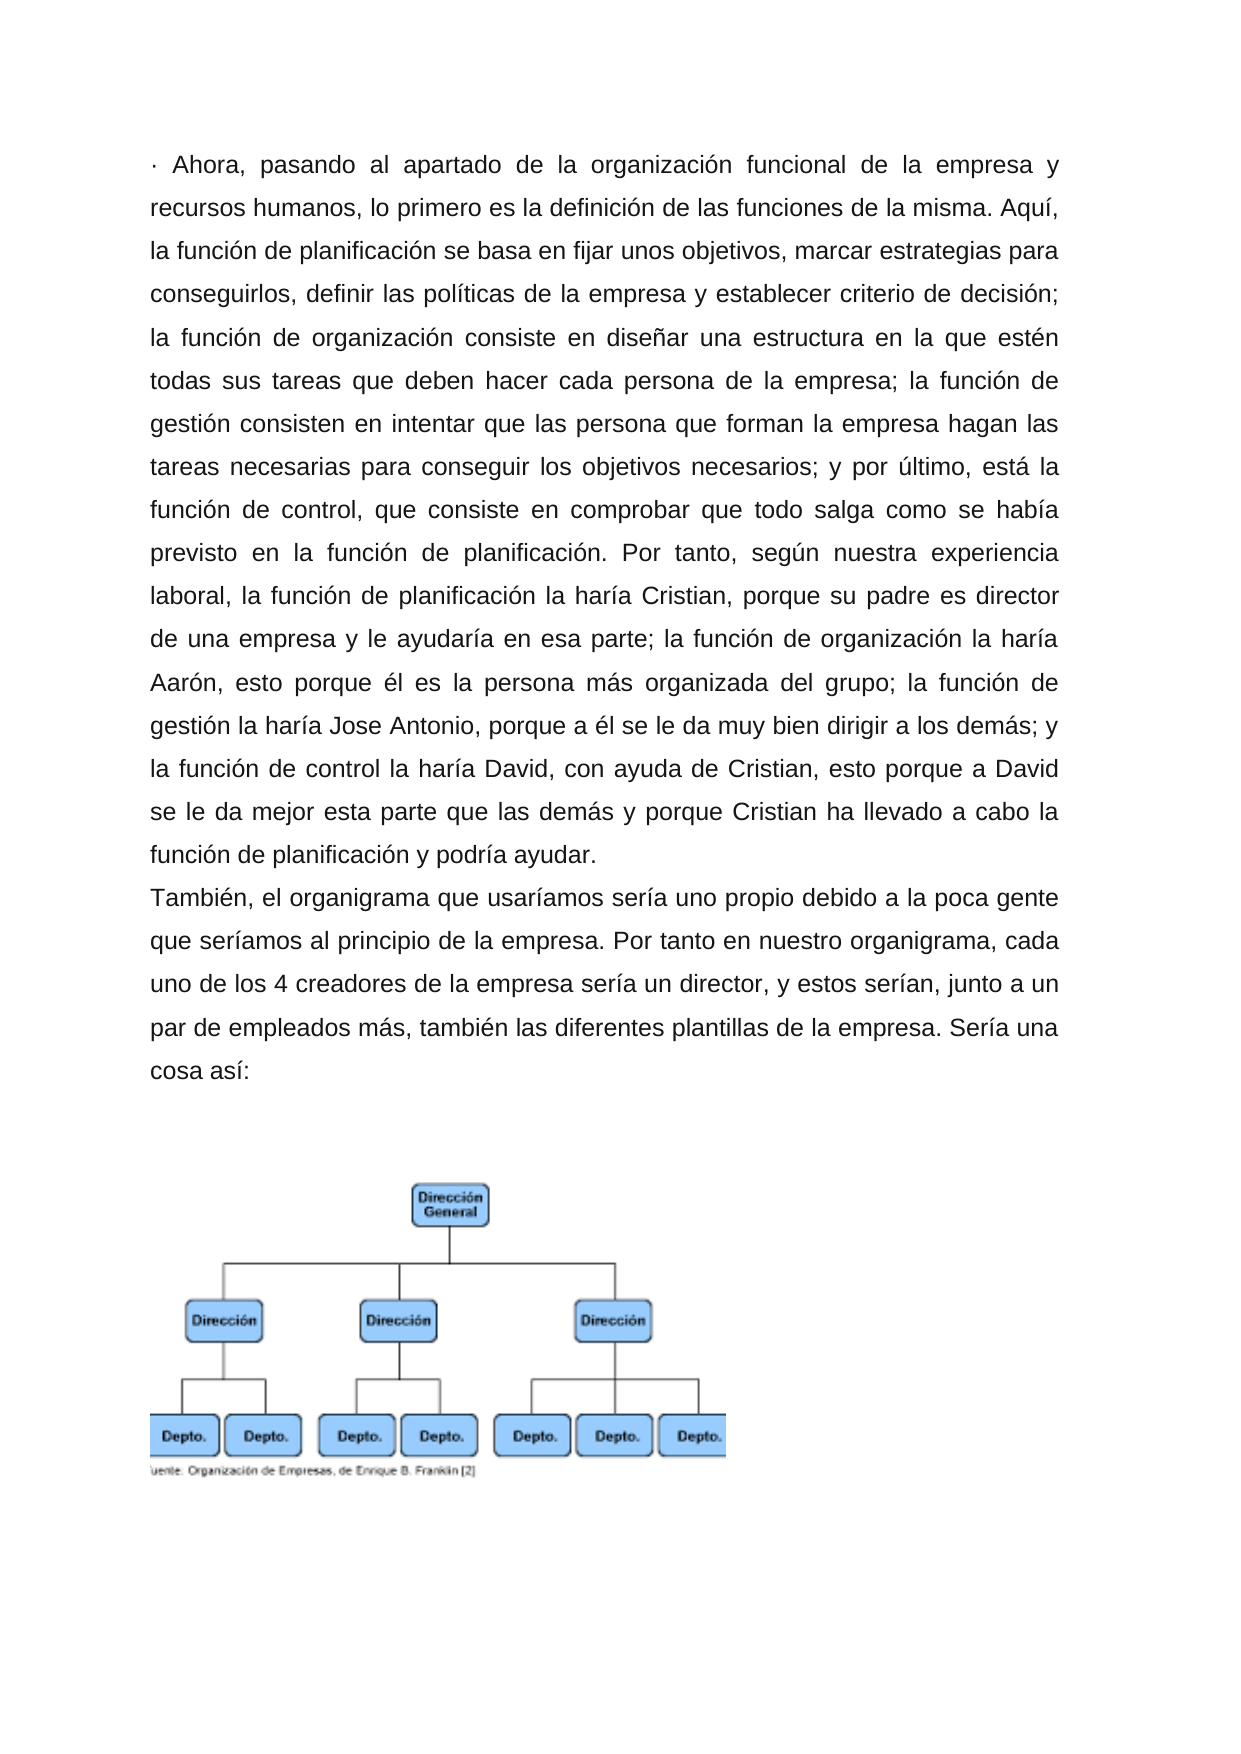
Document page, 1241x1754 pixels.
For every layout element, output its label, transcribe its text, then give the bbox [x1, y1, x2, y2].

text También, el organigrama que usaríamos sería uno propio debido a la poca gente que seríamos al principio de la empresa. Por tanto en nuestro organigrama, cada uno de los 4 creadores de la empresa sería un director, y estos serían, junto a un par de empleados más, también las diferentes plantillas de la empresa. Sería una cosa así: [150, 883, 1061, 1084]
picture [150, 1181, 726, 1485]
text · Ahora, pasando al apartado de la organización funcional de la empresa y recursos humanos, lo primero es la definición de las funciones de la misma. Aquí, la función de planificación se basa en fijar unos objetivos, marcar estrategias para conseguirlos, definir las políticas de la empresa y establecer criterio de decisión; la función de organización consiste en diseñar una estructura en la que estén todas sus tareas que deben hacer cada persona de la empresa; la función de gestión consisten en intentar que las persona que forman la empresa hagan las tareas necesarias para conseguir los objetivos necesarios; y por último, está la función de control, que consiste en comprobar que todo salga como se había previsto en la función de planificación. Por tanto, según nuestra experiencia laboral, la función de planificación la haría Cristian, porque su padre es director de una empresa y le ayudaría en esa parte; la función de organización la haría Aarón, esto porque él es la persona más organizada del grupo; la función de gestión la haría Jose Antonio, porque a él se le da muy bien dirigir a los demás; y la función de control la haría David, con ayuda de Cristian, esto porque a David se le da mejor esta parte que las demás y porque Cristian ha llevado a cabo la función de planificación y podría ayudar. [150, 150, 1061, 869]
